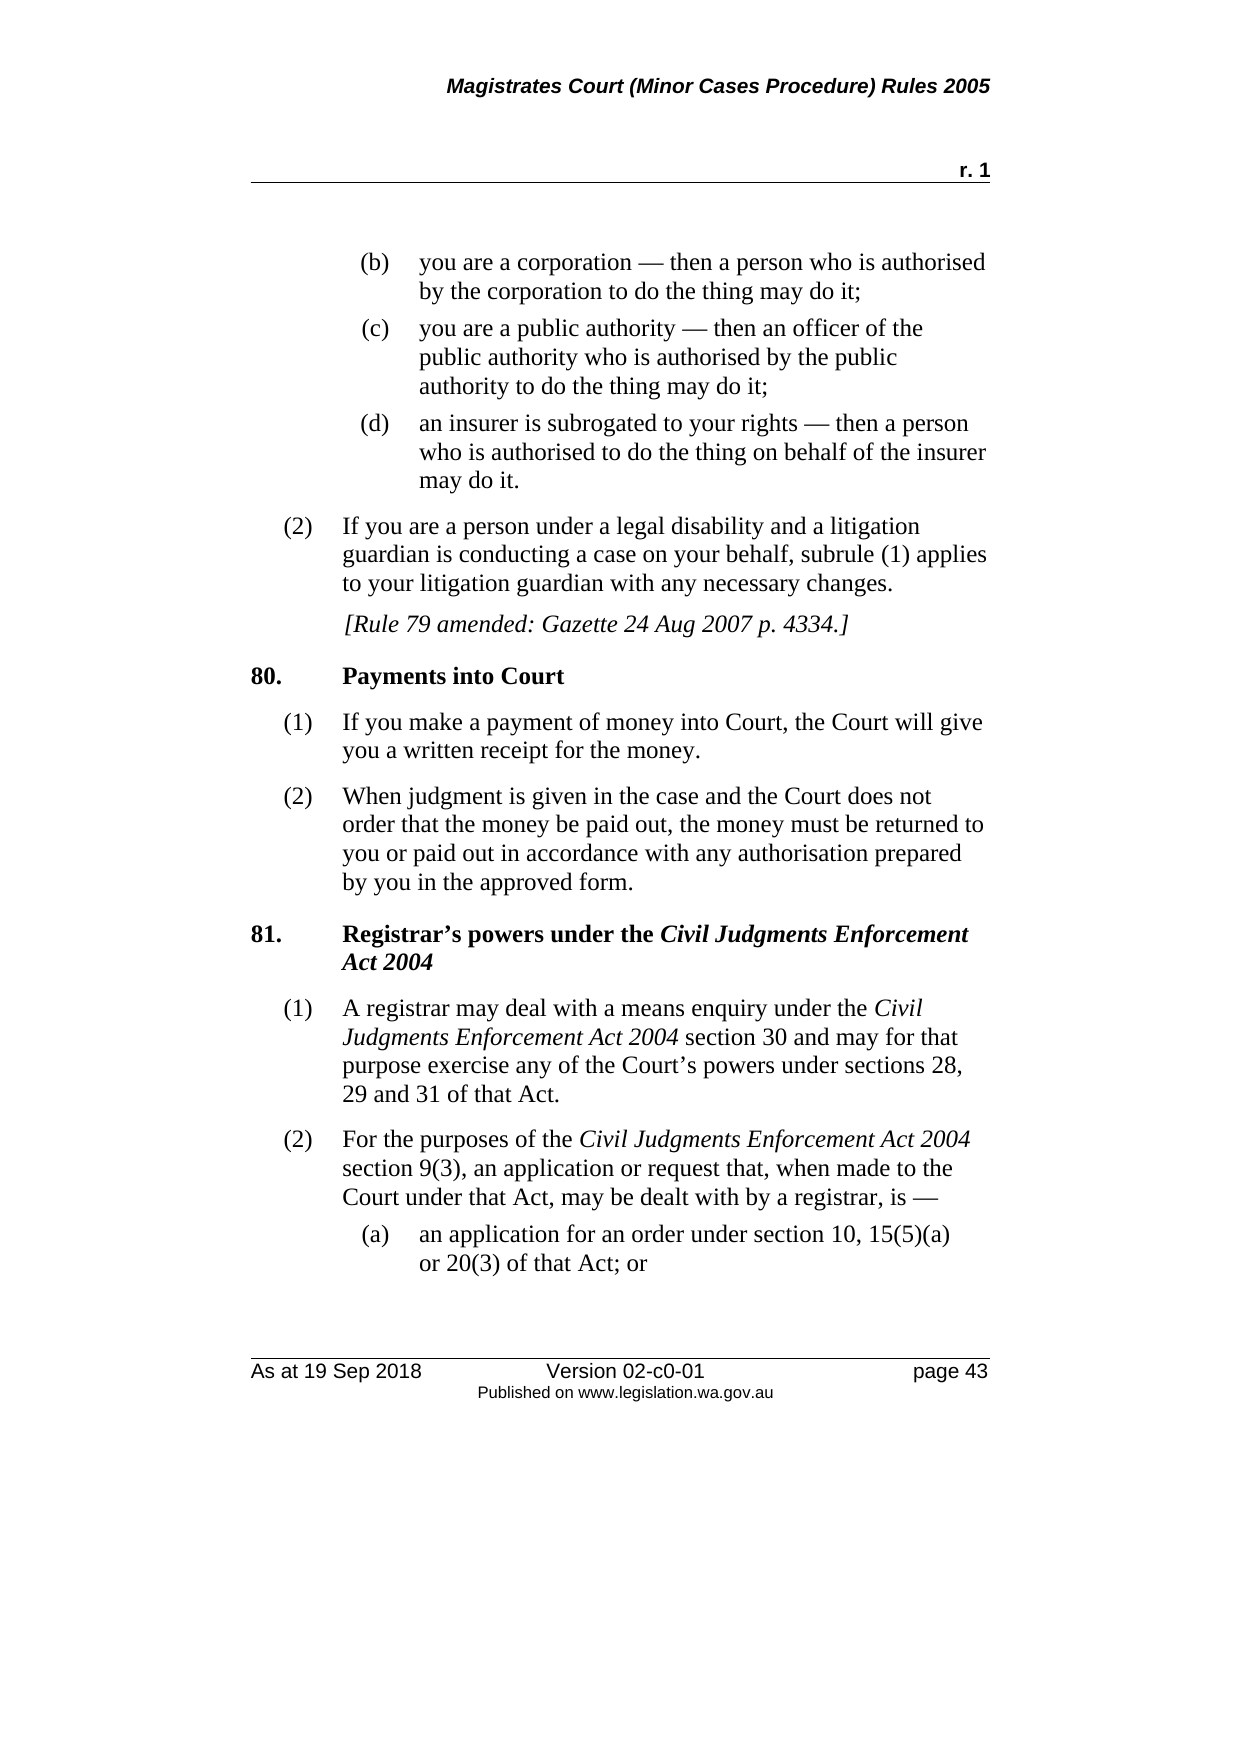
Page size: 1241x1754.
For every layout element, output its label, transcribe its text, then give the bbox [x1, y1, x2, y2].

text (2) If you are a person under a legal disability and a litigation guardian is conducting a case on your behalf, subrule (1) applies to your litigation guardian with any necessary changes. [251, 511, 990, 597]
text [Rule 79 amended: Gazette 24 Aug 2007 p. 4334.] [251, 609, 990, 638]
text (1) If you make a payment of money into Court, the Court will give you a written receipt for the money. [251, 707, 990, 764]
text (a) an application for an order under section 10, 15(5)(a) or 20(3) of that Act; or [251, 1219, 990, 1277]
text (d) an insurer is subrogated to your rights — then a person who is authorised to do the thing on behalf of the insurer may do it. [251, 408, 990, 494]
subtitle 81. Registrar’s powers under the Civil Judgments Enforcement Act 2004 [251, 919, 990, 976]
text (2) For the purposes of the Civil Judgments Enforcement Act 2004 section 9(3), an application or request that, when made to the Court under that Act, may be dealt with by a registrar, is — [251, 1124, 990, 1211]
text (c) you are a public authority — then an officer of the public authority who is authorised by the public authority to do the thing may do it; [251, 313, 990, 399]
subtitle 80. Payments into Court [251, 661, 990, 690]
text (b) you are a corporation — then a person who is authorised by the corporation to do the thing may do it; [251, 247, 990, 305]
text (2) When judgment is given in the case and the Court does not order that the money be paid out, the money must be returned to you or paid out in accordance with any authorisation prepared by you in the approved form. [251, 781, 990, 896]
text (1) A registrar may deal with a means enquiry under the Civil Judgments Enforcement Act 2004 section 30 and may for that purpose exercise any of the Court’s powers under sections 28, 29 and 31 of that Act. [251, 993, 990, 1108]
